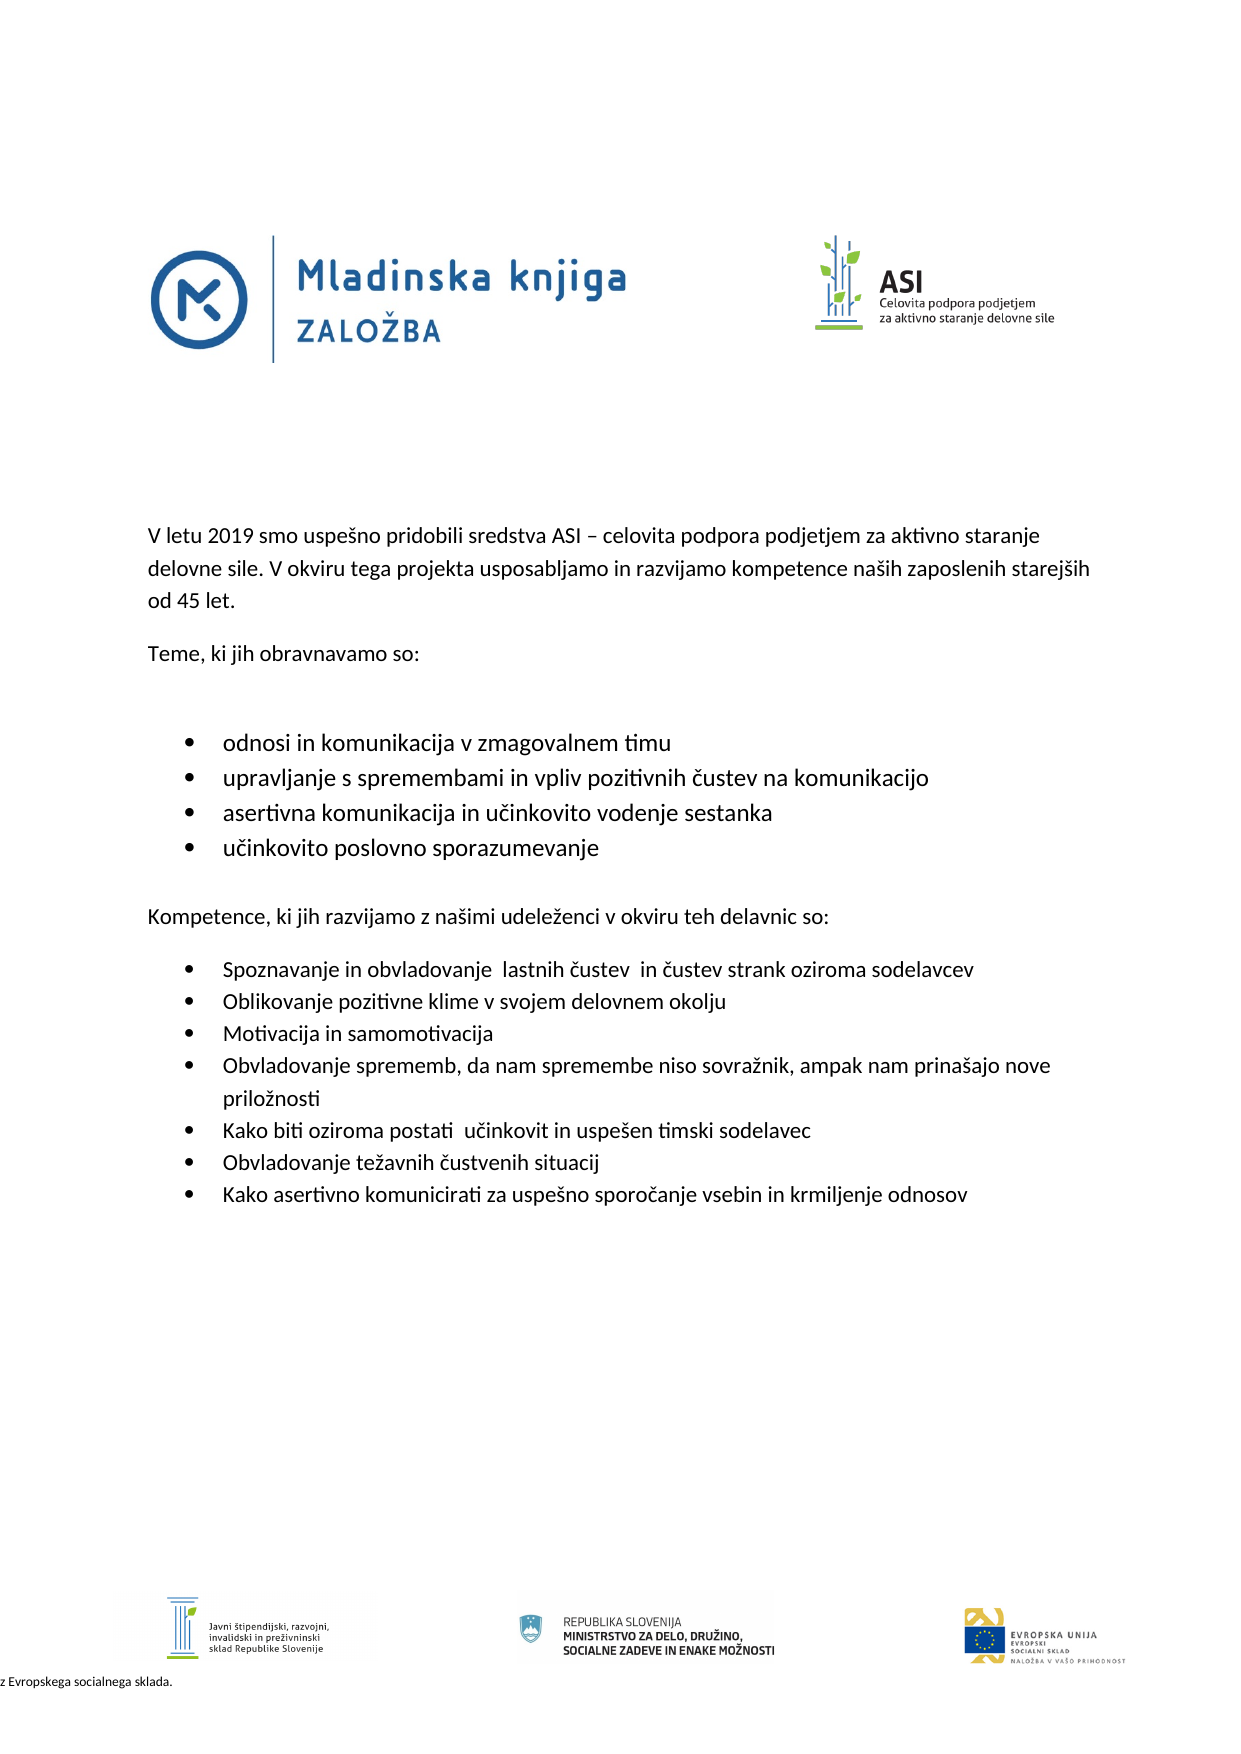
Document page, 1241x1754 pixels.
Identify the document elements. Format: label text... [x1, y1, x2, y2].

picture [113, 1591, 378, 1661]
list asertivna komunikacija in učinkovito vodenje sestanka [185, 797, 1122, 827]
list Oblikovanje pozitivne klime v svojem delovnem okolju [185, 987, 1093, 1015]
picture [958, 1601, 1127, 1664]
text Teme, ki jih obravnavamo so: [148, 639, 1093, 667]
list upravljanje s spremembami in vpliv pozitivnih čustev na komunikacijo [185, 762, 1122, 792]
list Kako asertivno komunicirati za uspešno sporočanje vsebin in krmiljenje odnosov [185, 1180, 1093, 1208]
list Spoznavanje in obvladovanje lastnih čustev in čustev strank oziroma sodelavcev [185, 955, 1093, 983]
list Obvladovanje težavnih čustvenih situacij [185, 1148, 1093, 1176]
picture [516, 1590, 775, 1664]
text V letu 2019 smo uspešno pridobili sredstva ASI – celovita podpora podjetjem za aktivno staranje delovne sile. V okviru tega projekta usposabljamo in razvijamo kompetence naših zaposlenih starejših od 45 let. [148, 521, 1093, 614]
list Motivacija in samomotivacija [185, 1019, 1093, 1047]
text Kompetence, ki jih razvijamo z našimi udeleženci v okviru teh delavnic so: [148, 902, 1093, 930]
list učinkovito poslovno sporazumevanje [185, 832, 1122, 862]
list odnosi in komunikacija v zmagovalnem timu [185, 727, 1122, 757]
picture [147, 235, 628, 363]
list Kako biti oziroma postati učinkovit in uspešen timski sodelavec [185, 1116, 1093, 1144]
list Obvladovanje sprememb, da nam spremembe niso sovražnik, ampak nam prinašajo nove priložnosti [185, 1051, 1093, 1112]
